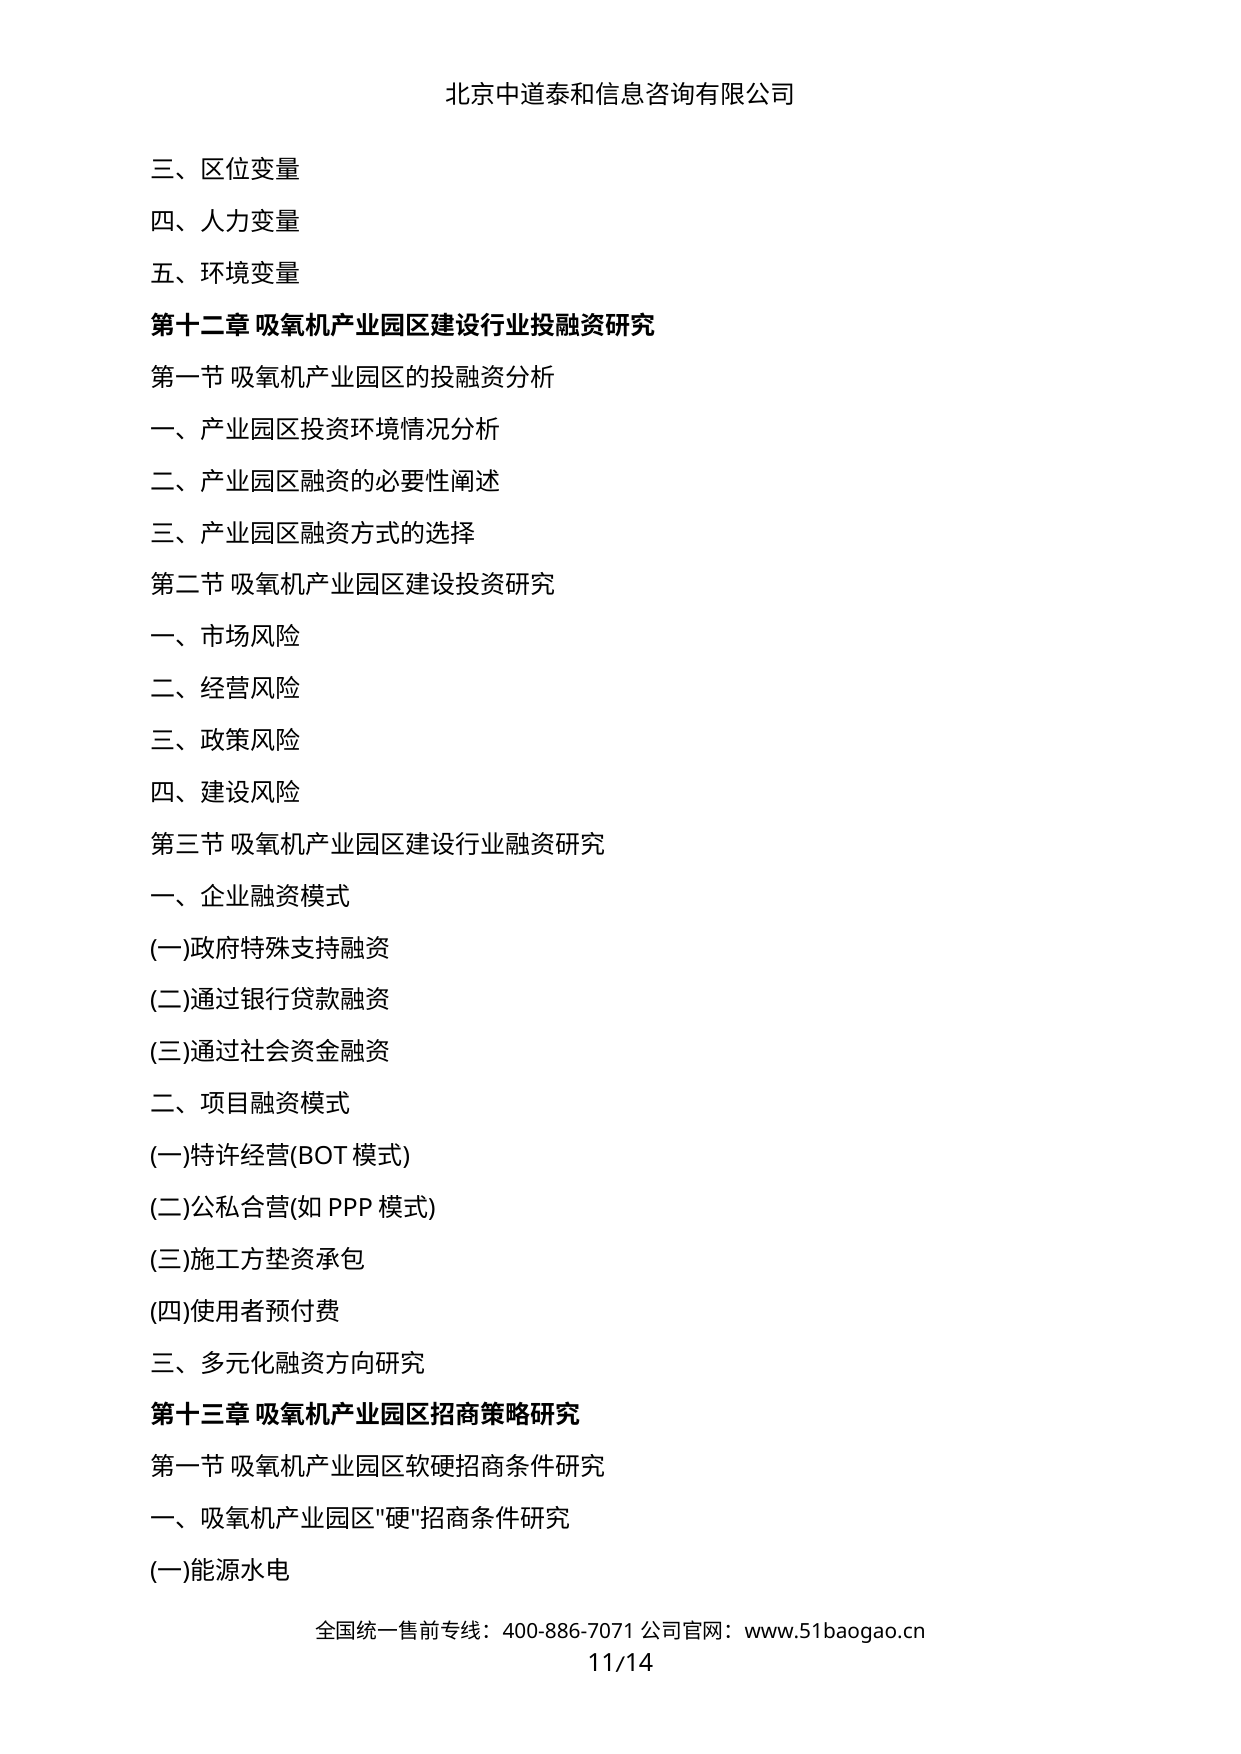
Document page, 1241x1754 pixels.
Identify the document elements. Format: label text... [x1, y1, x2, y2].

text (四)使用者预付费 [150, 1291, 1090, 1327]
text 五、环境变量 [150, 254, 1090, 290]
text 四、人力变量 [150, 202, 1090, 238]
text 一、吸氧机产业园区"硬"招商条件研究 [150, 1499, 1090, 1535]
text 三、政策风险 [150, 721, 1090, 757]
text 二、项目融资模式 [150, 1084, 1090, 1120]
text 第一节 吸氧机产业园区的投融资分析 [150, 357, 1090, 394]
text 一、企业融资模式 [150, 876, 1090, 912]
text (三)施工方垫资承包 [150, 1239, 1090, 1276]
text 二、经营风险 [150, 669, 1090, 705]
text (二)通过银行贷款融资 [150, 980, 1090, 1016]
text 三、区位变量 [150, 150, 1090, 186]
text 二、产业园区融资的必要性阐述 [150, 461, 1090, 497]
text (二)公私合营(如PPP模式) [150, 1187, 1090, 1224]
text 第三节 吸氧机产业园区建设行业融资研究 [150, 824, 1090, 861]
text 三、产业园区融资方式的选择 [150, 513, 1090, 549]
text 四、建设风险 [150, 772, 1090, 809]
text 三、多元化融资方向研究 [150, 1343, 1090, 1379]
text (一)能源水电 [150, 1551, 1090, 1587]
text (三)通过社会资金融资 [150, 1032, 1090, 1068]
text (一)特许经营(BOT模式) [150, 1136, 1090, 1172]
text 第十三章 吸氧机产业园区招商策略研究 [150, 1395, 1090, 1431]
text 一、产业园区投资环境情况分析 [150, 409, 1090, 446]
text 第二节 吸氧机产业园区建设投资研究 [150, 565, 1090, 601]
text (一)政府特殊支持融资 [150, 928, 1090, 964]
text 第十二章 吸氧机产业园区建设行业投融资研究 [150, 306, 1090, 342]
text 一、市场风险 [150, 617, 1090, 653]
text 第一节 吸氧机产业园区软硬招商条件研究 [150, 1447, 1090, 1483]
